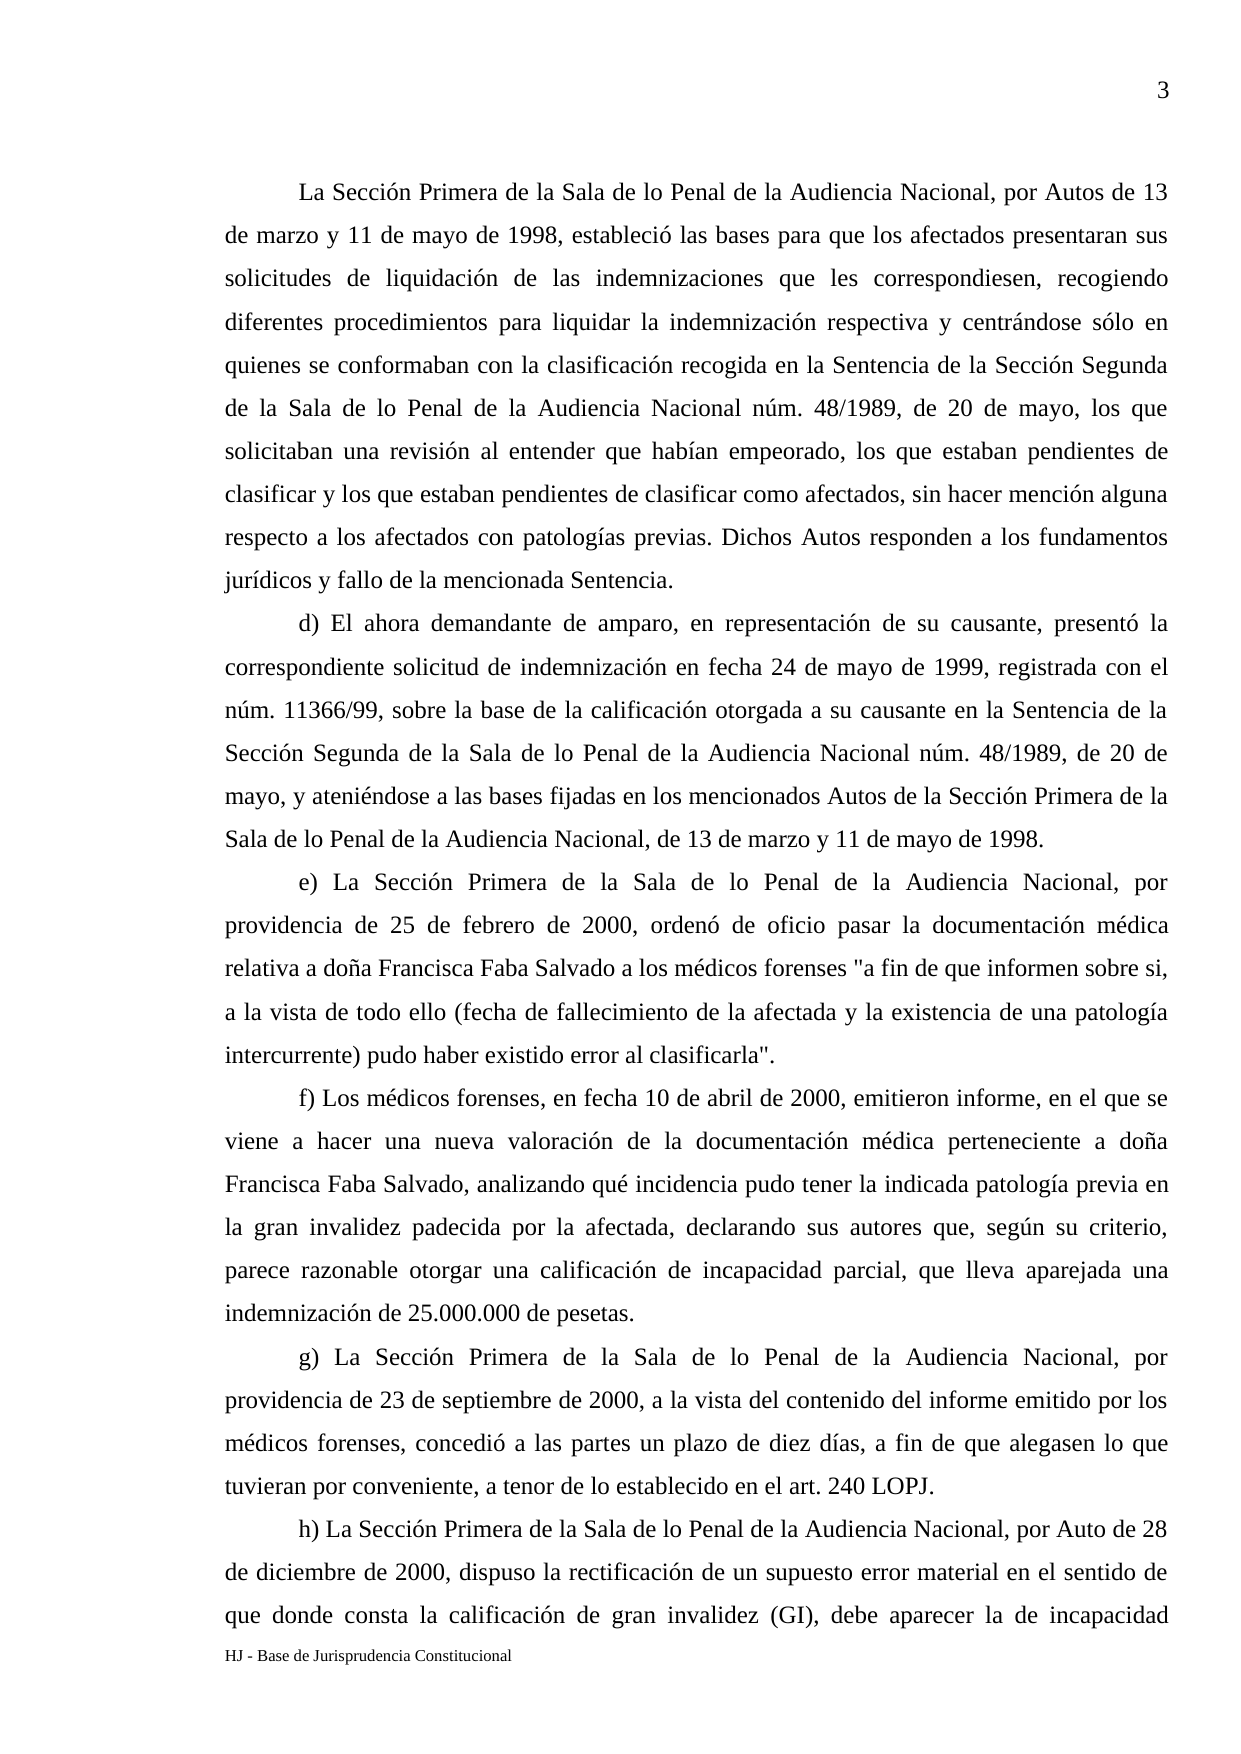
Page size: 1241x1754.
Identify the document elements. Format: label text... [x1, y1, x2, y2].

text d) El ahora demandante de amparo, en representación de su causante, presentó la correspondiente solicitud de indemnización en fecha 24 de mayo de 1999, registrada con el núm. 11366/99, sobre la base de la calificación otorgada a su causante en la Sentencia de la Sección Segunda de la Sala de lo Penal de la Audiencia Nacional núm. 48/1989, de 20 de mayo, y ateniéndose a las bases fijadas en los mencionados Autos de la Sección Primera de la Sala de lo Penal de la Audiencia Nacional, de 13 de marzo y 11 de mayo de 1998. [224, 608, 1169, 853]
text La Sección Primera de la Sala de lo Penal de la Audiencia Nacional, por Autos de 13 de marzo y 11 de mayo de 1998, estableció las bases para que los afectados presentaran sus solicitudes de liquidación de las indemnizaciones que les correspondiesen, recogiendo diferentes procedimientos para liquidar la indemnización respectiva y centrándose sólo en quienes se conformaban con la clasificación recogida en la Sentencia de la Sección Segunda de la Sala de lo Penal de la Audiencia Nacional núm. 48/1989, de 20 de mayo, los que solicitaban una revisión al entender que habían empeorado, los que estaban pendientes de clasificar y los que estaban pendientes de clasificar como afectados, sin hacer mención alguna respecto a los afectados con patologías previas. Dichos Autos responden a los fundamentos jurídicos y fallo de la mencionada Sentencia. [224, 177, 1169, 594]
text g) La Sección Primera de la Sala de lo Penal de la Audiencia Nacional, por providencia de 23 de septiembre de 2000, a la vista del contenido del informe emitido por los médicos forenses, concedió a las partes un plazo de diez días, a fin de que alegasen lo que tuvieran por conveniente, a tenor de lo establecido en el art. 240 LOPJ. [224, 1342, 1169, 1500]
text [224, 1514, 1169, 1629]
text e) La Sección Primera de la Sala de lo Penal de la Audiencia Nacional, por providencia de 25 de febrero de 2000, ordenó de oficio pasar la documentación médica relativa a doña Francisca Faba Salvado a los médicos forenses "a fin de que informen sobre si, a la vista de todo ello (fecha de fallecimiento de la afectada y la existencia de una patología intercurrente) pudo haber existido error al clasificarla". [224, 867, 1169, 1068]
text f) Los médicos forenses, en fecha 10 de abril de 2000, emitieron informe, en el que se viene a hacer una nueva valoración de la documentación médica perteneciente a doña Francisca Faba Salvado, analizando qué incidencia pudo tener la indicada patología previa en la gran invalidez padecida por la afectada, declarando sus autores que, según su criterio, parece razonable otorgar una calificación de incapacidad parcial, que lleva aparejada una indemnización de 25.000.000 de pesetas. [224, 1083, 1169, 1327]
